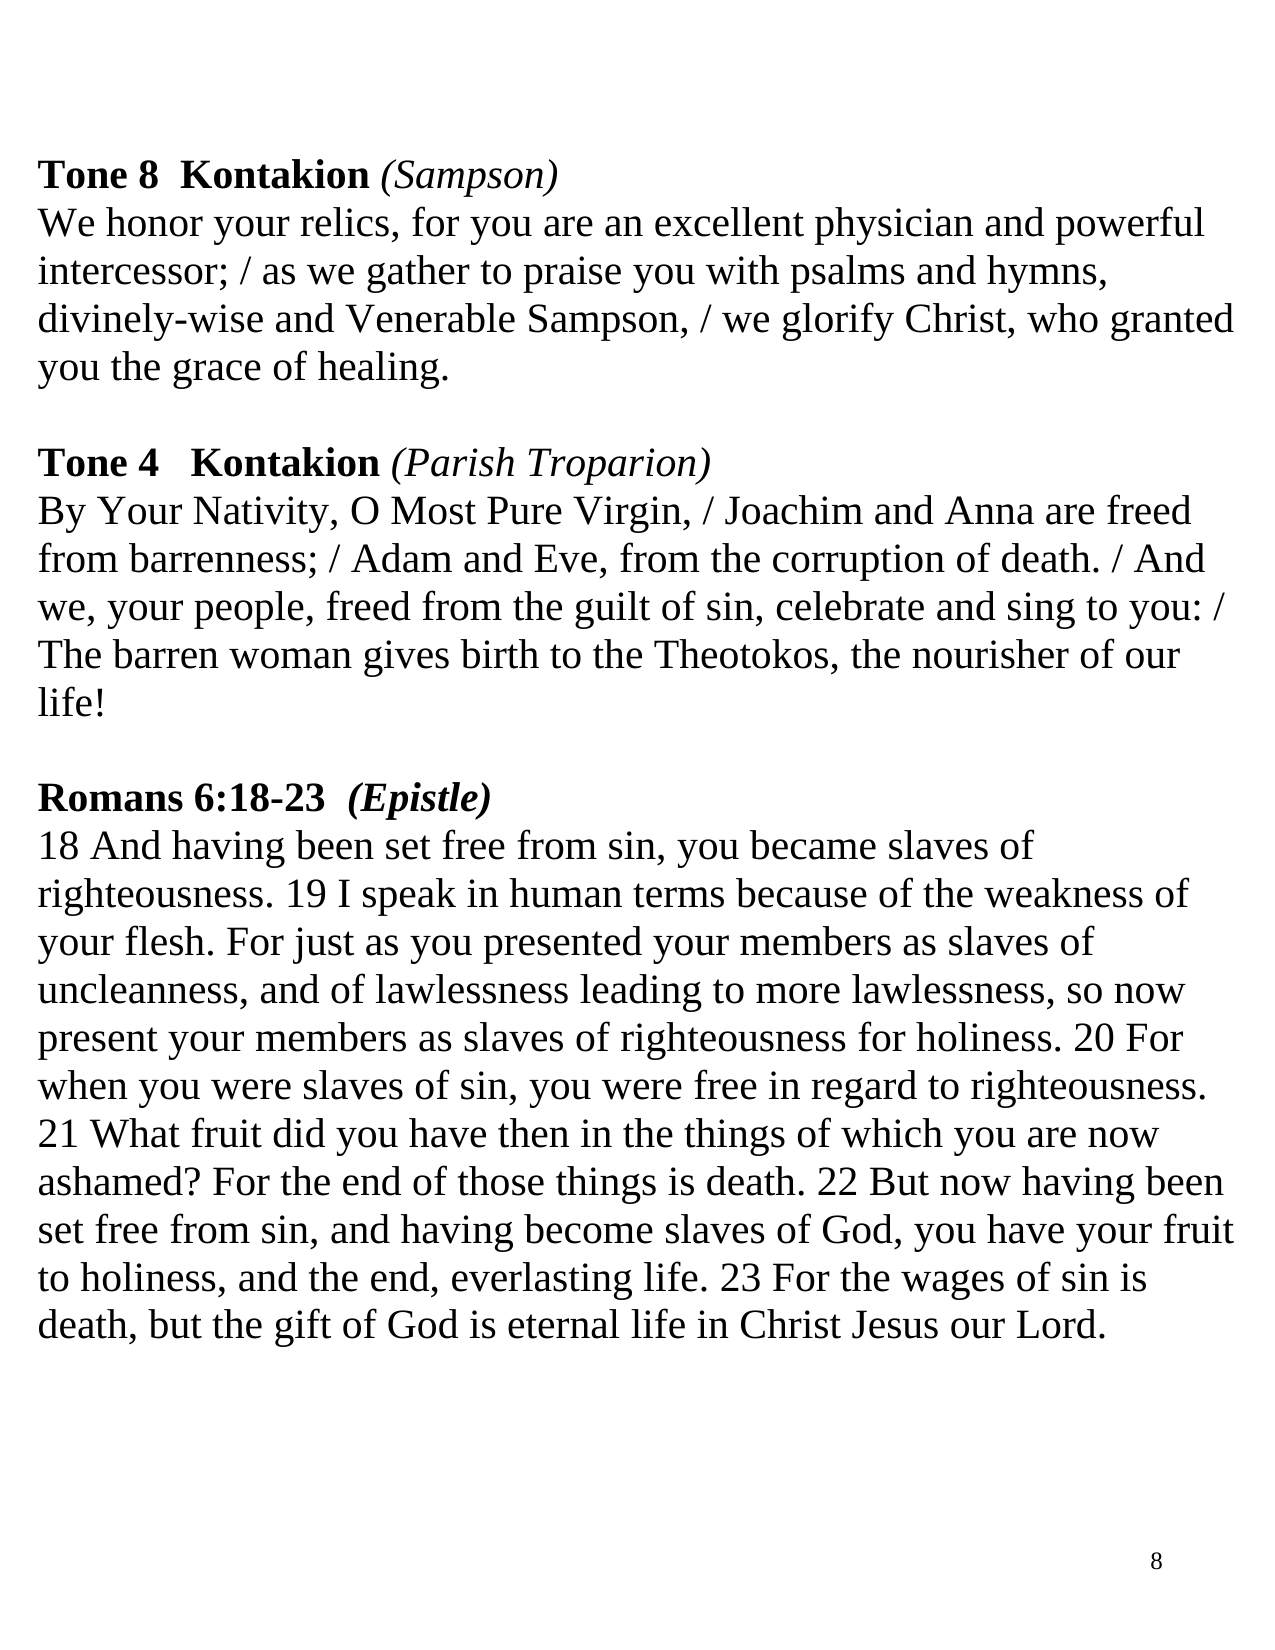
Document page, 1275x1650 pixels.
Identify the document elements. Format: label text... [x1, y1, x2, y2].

text By Your Nativity, O Most Pure Virgin, / Joachim and Anna are freed from barrenness; / Adam and Eve, from the corruption of death. / And we, your people, freed from the guilt of sin, celebrate and sing to you: / The barren woman gives birth to the Theotokos, the nourisher of our life! [37, 485, 1237, 725]
text We honor your relics, for you are an excellent physician and powerful intercessor; / as we gather to praise you with psalms and hymns, divinely-wise and Venerable Sampson, / we glorify Christ, who granted you the grace of healing. [37, 198, 1237, 389]
text Tone 8 Kontakion (Sampson) [37, 150, 1237, 198]
text Tone 4 Kontakion (Parish Troparion) [37, 437, 1237, 485]
text Romans 6:18-23 (Epistle) [37, 773, 1237, 821]
text 18 And having been set free from sin, you became slaves of righteousness. 19 I speak in human terms because of the weakness of your flesh. For just as you presented your members as slaves of uncleanness, and of lawlessness leading to more lawlessness, so now present your members as slaves of righteousness for holiness. 20 For when you were slaves of sin, you were free in regard to righteousness. 21 What fruit did you have then in the things of which you are now ashamed? For the end of those things is death. 22 But now having been set free from sin, and having become slaves of God, you have your fruit to holiness, and the end, everlasting life. 23 For the wages of sin is death, but the gift of God is eternal life in Christ Jesus our Lord. [37, 821, 1237, 1348]
